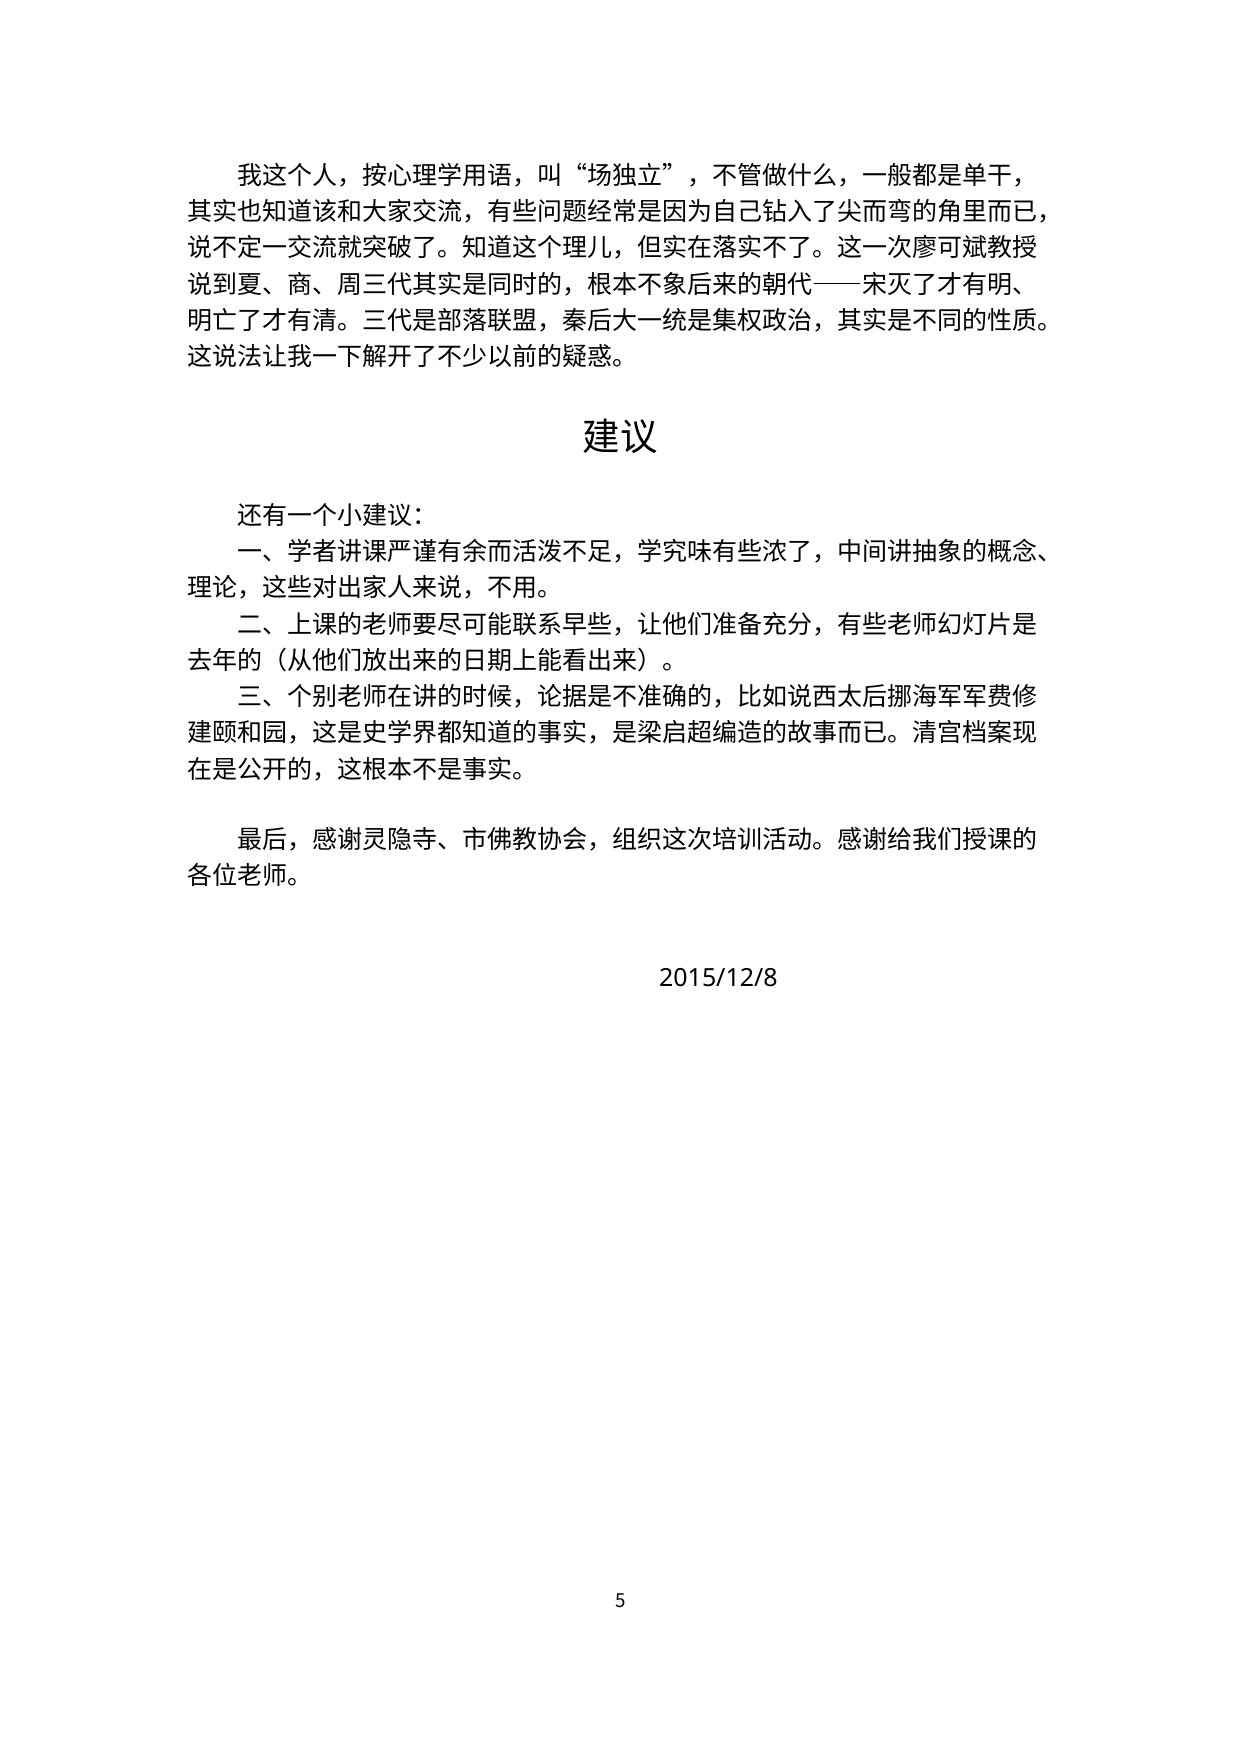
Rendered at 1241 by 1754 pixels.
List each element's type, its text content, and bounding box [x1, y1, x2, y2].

text 2015/12/8 [187, 960, 1053, 994]
text 我这个人，按心理学用语，叫“场独立”，不管做什么，一般都是单干，其实也知道该和大家交流，有些问题经常是因为自己钻入了尖而弯的角里而已，说不定一交流就突破了。知道这个理儿，但实在落实不了。这一次廖可斌教授说到夏、商、周三代其实是同时的，根本不象后来的朝代——宋灭了才有明、明亡了才有清。三代是部落联盟，秦后大一统是集权政治，其实是不同的性质。这说法让我一下解开了不少以前的疑惑。 [187, 155, 1053, 373]
text 最后，感谢灵隐寺、市佛教协会，组织这次培训活动。感谢给我们授课的各位老师。 [187, 819, 1053, 892]
text 建议 [187, 407, 1053, 461]
text 还有一个小建议： [187, 495, 1053, 532]
text 二、上课的老师要尽可能联系早些，让他们准备充分，有些老师幻灯片是去年的（从他们放出来的日期上能看出来）。 [187, 604, 1053, 677]
text 一、学者讲课严谨有余而活泼不足，学究味有些浓了，中间讲抽象的概念、理论，这些对出家人来说，不用。 [187, 532, 1053, 604]
text 三、个别老师在讲的时候，论据是不准确的，比如说西太后挪海军军费修建颐和园，这是史学界都知道的事实，是梁启超编造的故事而已。清宫档案现在是公开的，这根本不是事实。 [187, 677, 1053, 785]
